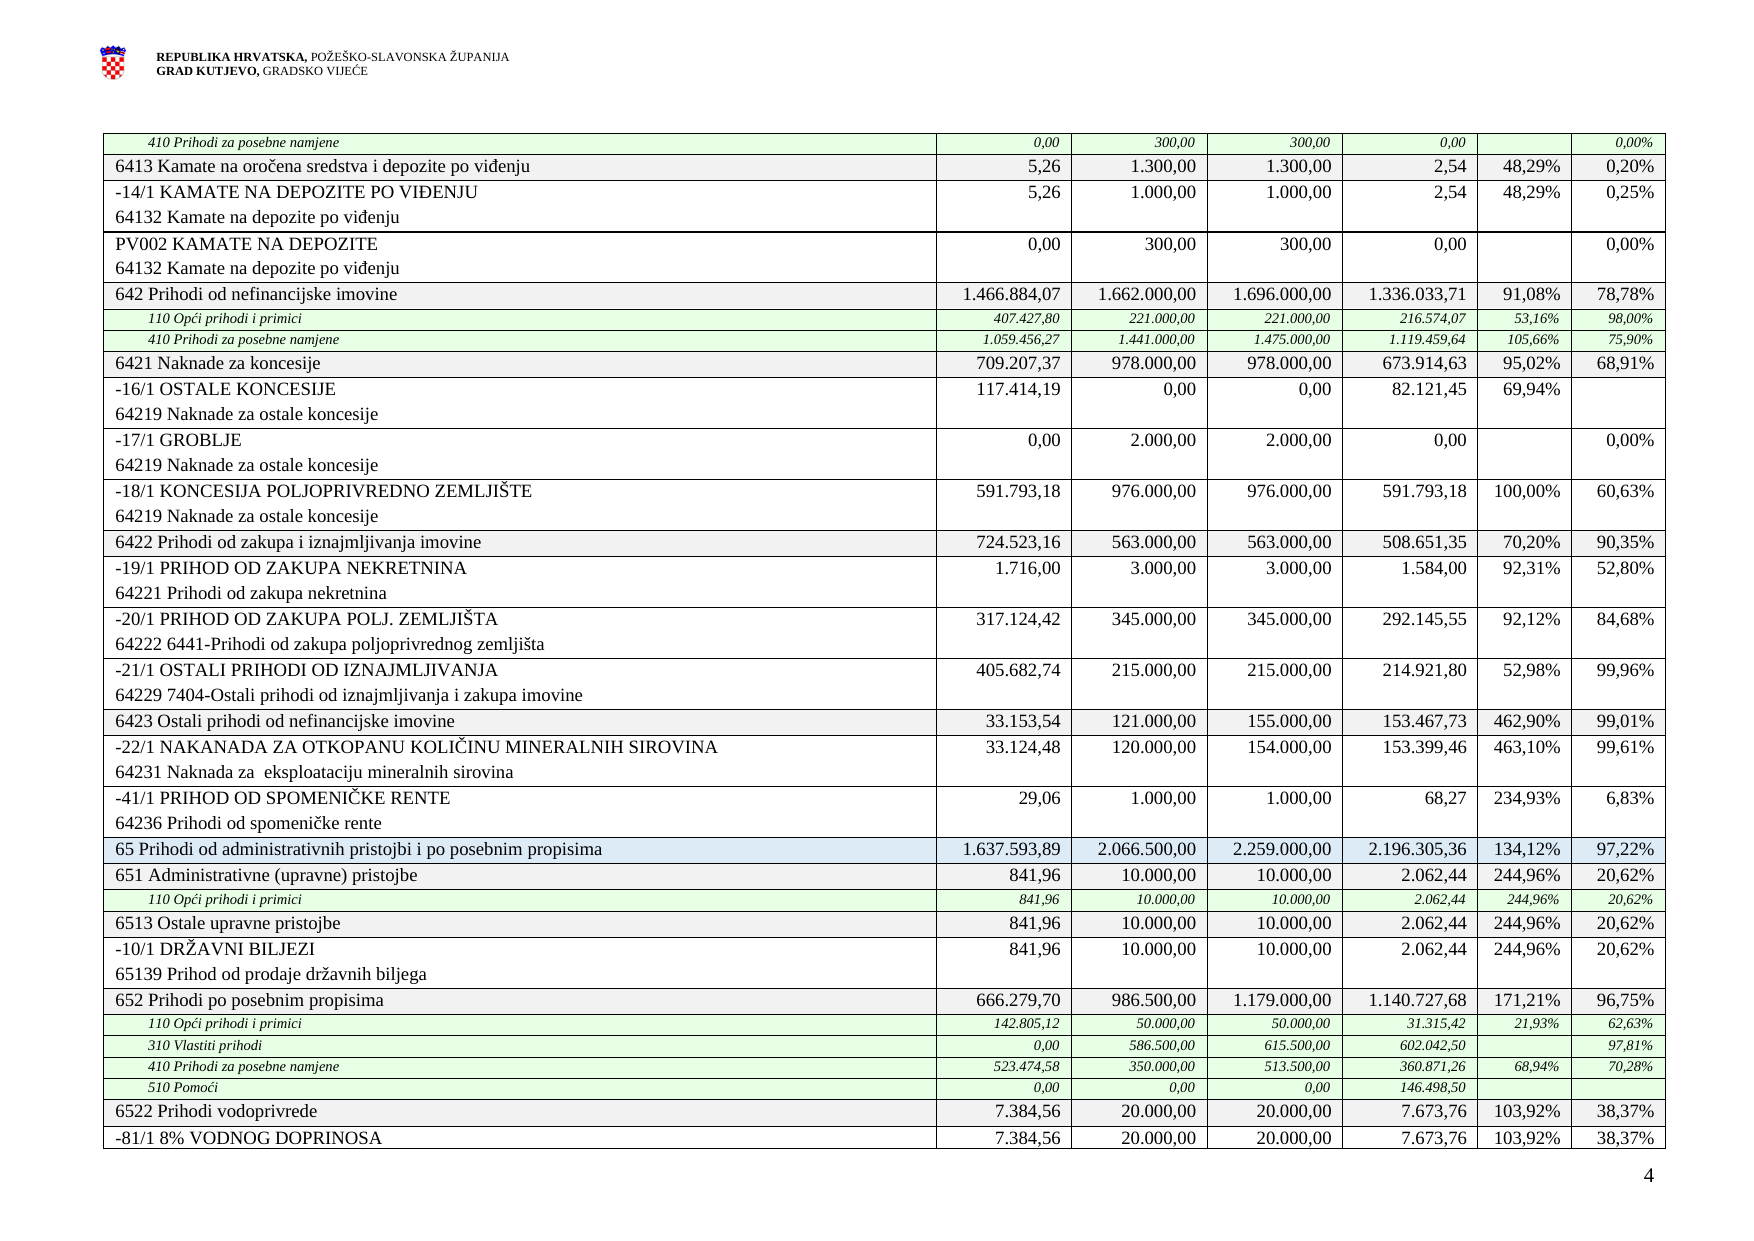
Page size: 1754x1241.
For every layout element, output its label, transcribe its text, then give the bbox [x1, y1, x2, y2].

table_cell 0,00 [1343, 134, 1477, 154]
table_cell 97,81% [1572, 1036, 1665, 1057]
table_cell 2.062,44 [1343, 938, 1477, 988]
table_cell 110 Opći prihodi i primici [104, 1015, 936, 1035]
table_cell 463,10% [1478, 736, 1571, 786]
table_cell 20.000,00 [1208, 1100, 1342, 1126]
table_cell 20,62% [1572, 864, 1665, 889]
table_cell 2,54 [1343, 155, 1477, 180]
table_cell 103,92% [1478, 1100, 1571, 1126]
table_cell 0,00 [1343, 233, 1477, 282]
table_cell 92,31% [1478, 557, 1571, 607]
table_cell 410 Prihodi za posebne namjene [104, 331, 936, 351]
table_cell 134,12% [1478, 838, 1571, 863]
table_cell 563.000,00 [1208, 531, 1342, 556]
table_cell 1.300,00 [1072, 155, 1207, 180]
table_cell 10.000,00 [1072, 912, 1207, 937]
table_cell 221.000,00 [1208, 310, 1342, 330]
table_cell 1.000,00 [1208, 787, 1342, 837]
table_cell 6513 Ostale upravne pristojbe [104, 912, 936, 937]
table_cell 216.574,07 [1343, 310, 1477, 330]
table_cell 410 Prihodi za posebne namjene [104, 1058, 936, 1078]
table_cell 20,62% [1572, 890, 1665, 911]
table_cell 410 Prihodi za posebne namjene [104, 134, 936, 154]
table_cell 10.000,00 [1072, 890, 1207, 911]
table_cell 673.914,63 [1343, 352, 1477, 377]
table_cell 1.000,00 [1072, 787, 1207, 837]
table_cell 90,35% [1572, 531, 1665, 556]
table_cell 978.000,00 [1072, 352, 1207, 377]
table_cell 1.716,00 [937, 557, 1071, 607]
table_cell [1478, 134, 1571, 154]
table_cell 10.000,00 [1208, 938, 1342, 988]
table_cell 105,66% [1478, 331, 1571, 351]
table_cell -14/1 KAMATE NA DEPOZITE PO VIĐENJU 64132 Kamate na depozite po viđenju [104, 181, 936, 231]
table_cell 68,94% [1478, 1058, 1571, 1078]
table_cell 6,83% [1572, 787, 1665, 837]
table_cell 300,00 [1072, 134, 1207, 154]
table_cell 38,37% [1572, 1100, 1665, 1126]
table_cell 0,00 [937, 1036, 1071, 1057]
table_cell [1572, 378, 1665, 428]
table_cell 10.000,00 [1208, 912, 1342, 937]
table_cell 6422 Prihodi od zakupa i iznajmljivanja imovine [104, 531, 936, 556]
table_cell -41/1 PRIHOD OD SPOMENIČKE RENTE 64236 Prihodi od spomeničke rente [104, 787, 936, 837]
table_cell 0,00 [1072, 1079, 1207, 1099]
table_cell 50.000,00 [1208, 1015, 1342, 1035]
table_cell 117.414,19 [937, 378, 1071, 428]
table_cell 21,93% [1478, 1015, 1571, 1035]
table_cell 3.000,00 [1208, 557, 1342, 607]
table_cell 52,98% [1478, 659, 1571, 709]
table_cell 110 Opći prihodi i primici [104, 890, 936, 911]
table_cell 99,61% [1572, 736, 1665, 786]
table_cell 33.124,48 [937, 736, 1071, 786]
table_cell 2.000,00 [1208, 429, 1342, 479]
table_cell 1.179.000,00 [1208, 989, 1342, 1014]
table_cell 0,00% [1572, 233, 1665, 282]
table_cell 5,26 [937, 155, 1071, 180]
table_cell 1.584,00 [1343, 557, 1477, 607]
table_cell 48,29% [1478, 181, 1571, 231]
table_cell 7.384,56 [937, 1100, 1071, 1126]
table_cell 0,00 [937, 233, 1071, 282]
table_cell 0,00 [937, 1079, 1071, 1099]
table_cell 215.000,00 [1208, 659, 1342, 709]
table_cell 462,90% [1478, 710, 1571, 735]
table_cell [1478, 1036, 1571, 1057]
table_cell 31.315,42 [1343, 1015, 1477, 1035]
table_cell 1.140.727,68 [1343, 989, 1477, 1014]
table_cell 2.259.000,00 [1208, 838, 1342, 863]
table_cell 60,63% [1572, 480, 1665, 530]
table_cell 350.000,00 [1072, 1058, 1207, 1078]
table_cell 5,26 [937, 181, 1071, 231]
table_cell 100,00% [1478, 480, 1571, 530]
table_cell 523.474,58 [937, 1058, 1071, 1078]
table_cell 84,68% [1572, 608, 1665, 658]
table_cell 38,37% [1572, 1127, 1665, 1148]
table_cell 841,96 [937, 864, 1071, 889]
table_cell 602.042,50 [1343, 1036, 1477, 1057]
table_cell 244,96% [1478, 864, 1571, 889]
table_cell 2,54 [1343, 181, 1477, 231]
table_cell 0,00 [1343, 429, 1477, 479]
table_cell 300,00 [1208, 134, 1342, 154]
table_cell 10.000,00 [1072, 864, 1207, 889]
table_cell 591.793,18 [937, 480, 1071, 530]
table_cell 0,00 [1208, 378, 1342, 428]
table_cell -10/1 DRŽAVNI BILJEZI 65139 Prihod od prodaje državnih biljega [104, 938, 936, 988]
table_cell 48,29% [1478, 155, 1571, 180]
table_cell 841,96 [937, 938, 1071, 988]
table_cell 20.000,00 [1208, 1127, 1342, 1148]
table_cell 10.000,00 [1072, 938, 1207, 988]
table_cell -19/1 PRIHOD OD ZAKUPA NEKRETNINA 64221 Prihodi od zakupa nekretnina [104, 557, 936, 607]
table_cell 0,00 [937, 134, 1071, 154]
table_cell 244,96% [1478, 890, 1571, 911]
table_cell 2.062,44 [1343, 890, 1477, 911]
table_cell 1.662.000,00 [1072, 283, 1207, 308]
table_cell 300,00 [1072, 233, 1207, 282]
table_cell 78,78% [1572, 283, 1665, 308]
table_cell -22/1 NAKANADA ZA OTKOPANU KOLIČINU MINERALNIH SIROVINA 64231 Naknada za eksploataciju mineralnih sirovina [104, 736, 936, 786]
table_cell 2.066.500,00 [1072, 838, 1207, 863]
table_cell 0,00% [1572, 134, 1665, 154]
table_cell 6522 Prihodi vodoprivrede [104, 1100, 936, 1126]
table_cell 171,21% [1478, 989, 1571, 1014]
table_cell 121.000,00 [1072, 710, 1207, 735]
table_cell 1.119.459,64 [1343, 331, 1477, 351]
table_cell 7.673,76 [1343, 1127, 1477, 1148]
table_cell 615.500,00 [1208, 1036, 1342, 1057]
table_cell 1.637.593,89 [937, 838, 1071, 863]
table_cell -17/1 GROBLJE 64219 Naknade za ostale koncesije [104, 429, 936, 479]
table_cell 153.399,46 [1343, 736, 1477, 786]
table_cell 3.000,00 [1072, 557, 1207, 607]
table_cell 142.805,12 [937, 1015, 1071, 1035]
table_cell 146.498,50 [1343, 1079, 1477, 1099]
table_cell 68,27 [1343, 787, 1477, 837]
table_cell 98,00% [1572, 310, 1665, 330]
table_cell 986.500,00 [1072, 989, 1207, 1014]
table_cell 1.000,00 [1208, 181, 1342, 231]
table_cell 53,16% [1478, 310, 1571, 330]
table_cell 2.196.305,36 [1343, 838, 1477, 863]
table_cell 2.062,44 [1343, 864, 1477, 889]
table_cell 7.384,56 [937, 1127, 1071, 1148]
table_cell 82.121,45 [1343, 378, 1477, 428]
table_cell 20.000,00 [1072, 1127, 1207, 1148]
table_cell 234,93% [1478, 787, 1571, 837]
table_cell 96,75% [1572, 989, 1665, 1014]
table_cell 563.000,00 [1072, 531, 1207, 556]
table_cell 978.000,00 [1208, 352, 1342, 377]
table_cell 642 Prihodi od nefinancijske imovine [104, 283, 936, 308]
table_cell 976.000,00 [1208, 480, 1342, 530]
table_cell 70,28% [1572, 1058, 1665, 1078]
table_cell 652 Prihodi po posebnim propisima [104, 989, 936, 1014]
table_cell 92,12% [1478, 608, 1571, 658]
table_cell 407.427,80 [937, 310, 1071, 330]
table_cell 1.000,00 [1072, 181, 1207, 231]
table_cell 1.300,00 [1208, 155, 1342, 180]
table_cell 300,00 [1208, 233, 1342, 282]
table_cell [1478, 233, 1571, 282]
table_cell 841,96 [937, 890, 1071, 911]
table_cell 20.000,00 [1072, 1100, 1207, 1126]
table_cell 99,01% [1572, 710, 1665, 735]
table_cell [1478, 429, 1571, 479]
table_cell 1.059.456,27 [937, 331, 1071, 351]
table_cell 508.651,35 [1343, 531, 1477, 556]
table_cell 1.466.884,07 [937, 283, 1071, 308]
table_cell 7.673,76 [1343, 1100, 1477, 1126]
table_cell 91,08% [1478, 283, 1571, 308]
table_cell [1478, 1079, 1571, 1099]
table_cell 1.336.033,71 [1343, 283, 1477, 308]
table_cell 0,25% [1572, 181, 1665, 231]
table_cell [1572, 1079, 1665, 1099]
table_cell 215.000,00 [1072, 659, 1207, 709]
table_cell 69,94% [1478, 378, 1571, 428]
table_cell 0,00 [1072, 378, 1207, 428]
table_cell 976.000,00 [1072, 480, 1207, 530]
table_cell 75,90% [1572, 331, 1665, 351]
table_cell 10.000,00 [1208, 890, 1342, 911]
table_cell 724.523,16 [937, 531, 1071, 556]
table_cell 405.682,74 [937, 659, 1071, 709]
table_cell 0,20% [1572, 155, 1665, 180]
table_cell 29,06 [937, 787, 1071, 837]
table_cell 244,96% [1478, 912, 1571, 937]
table_cell 0,00 [937, 429, 1071, 479]
table_cell 33.153,54 [937, 710, 1071, 735]
table_cell 1.696.000,00 [1208, 283, 1342, 308]
table_cell 6421 Naknade za koncesije [104, 352, 936, 377]
table_cell 97,22% [1572, 838, 1665, 863]
table_cell 841,96 [937, 912, 1071, 937]
table_cell 65 Prihodi od administrativnih pristojbi i po posebnim propisima [104, 838, 936, 863]
table_cell 50.000,00 [1072, 1015, 1207, 1035]
table_cell 591.793,18 [1343, 480, 1477, 530]
table_cell 70,20% [1478, 531, 1571, 556]
table_cell 317.124,42 [937, 608, 1071, 658]
table_cell 310 Vlastiti prihodi [104, 1036, 936, 1057]
table_cell 68,91% [1572, 352, 1665, 377]
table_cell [104, 1127, 936, 1148]
table_cell 1.441.000,00 [1072, 331, 1207, 351]
table_cell 0,00% [1572, 429, 1665, 479]
table_cell 103,92% [1478, 1127, 1571, 1148]
table_cell 155.000,00 [1208, 710, 1342, 735]
table_cell 20,62% [1572, 938, 1665, 988]
table_cell 345.000,00 [1072, 608, 1207, 658]
table_cell -18/1 KONCESIJA POLJOPRIVREDNO ZEMLJIŠTE 64219 Naknade za ostale koncesije [104, 480, 936, 530]
table_cell 1.475.000,00 [1208, 331, 1342, 351]
table_cell 52,80% [1572, 557, 1665, 607]
table_cell 20,62% [1572, 912, 1665, 937]
table_cell 214.921,80 [1343, 659, 1477, 709]
table_cell 120.000,00 [1072, 736, 1207, 786]
table_cell 586.500,00 [1072, 1036, 1207, 1057]
table_cell 709.207,37 [937, 352, 1071, 377]
table_cell -16/1 OSTALE KONCESIJE 64219 Naknade za ostale koncesije [104, 378, 936, 428]
table_cell -20/1 PRIHOD OD ZAKUPA POLJ. ZEMLJIŠTA 64222 6441-Prihodi od zakupa poljoprivrednog zemljišta [104, 608, 936, 658]
table_cell 99,96% [1572, 659, 1665, 709]
table_cell 62,63% [1572, 1015, 1665, 1035]
table_cell 6423 Ostali prihodi od nefinancijske imovine [104, 710, 936, 735]
table_cell 666.279,70 [937, 989, 1071, 1014]
table_cell 2.062,44 [1343, 912, 1477, 937]
table_cell 510 Pomoći [104, 1079, 936, 1099]
table_cell PV002 KAMATE NA DEPOZITE 64132 Kamate na depozite po viđenju [104, 233, 936, 282]
table_cell 292.145,55 [1343, 608, 1477, 658]
table_cell 513.500,00 [1208, 1058, 1342, 1078]
table_cell 345.000,00 [1208, 608, 1342, 658]
table_cell 221.000,00 [1072, 310, 1207, 330]
table_cell 6413 Kamate na oročena sredstva i depozite po viđenju [104, 155, 936, 180]
table_cell 651 Administrativne (upravne) pristojbe [104, 864, 936, 889]
table_cell 244,96% [1478, 938, 1571, 988]
picture [100, 45, 127, 80]
table_cell 2.000,00 [1072, 429, 1207, 479]
table_cell 153.467,73 [1343, 710, 1477, 735]
table_cell 360.871,26 [1343, 1058, 1477, 1078]
table_cell 10.000,00 [1208, 864, 1342, 889]
table_cell 110 Opći prihodi i primici [104, 310, 936, 330]
table_cell 95,02% [1478, 352, 1571, 377]
table_cell -21/1 OSTALI PRIHODI OD IZNAJMLJIVANJA 64229 7404-Ostali prihodi od iznajmljivanja i zakupa imovine [104, 659, 936, 709]
table_cell 0,00 [1208, 1079, 1342, 1099]
table_cell 154.000,00 [1208, 736, 1342, 786]
